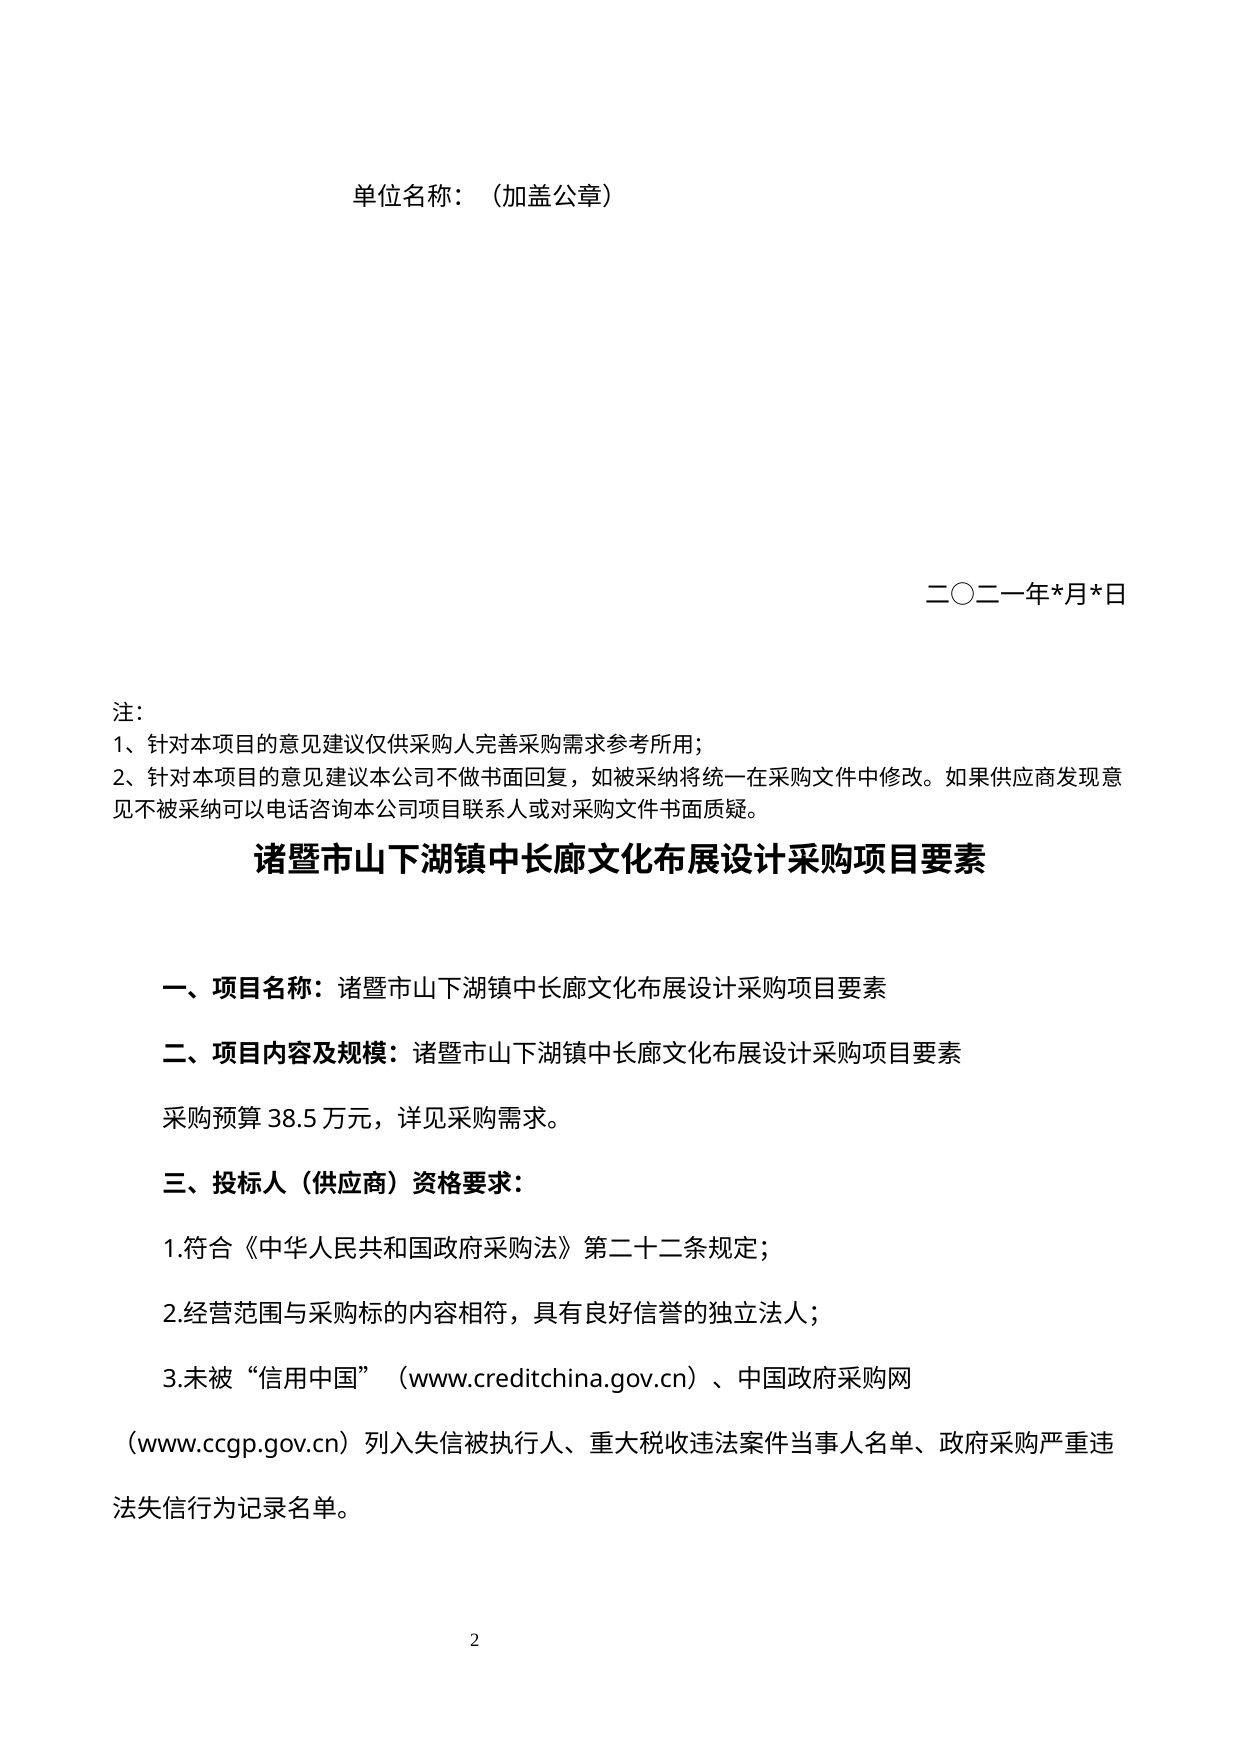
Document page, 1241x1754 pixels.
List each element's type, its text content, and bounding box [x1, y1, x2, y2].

text 1、针对本项目的意见建议仅供采购人完善采购需求参考所用； [112, 727, 1128, 759]
text 注： [112, 694, 1128, 727]
text 1.符合《中华人民共和国政府采购法》第二十二条规定； [112, 1214, 1128, 1279]
text 一、项目名称：诸暨市山下湖镇中长廊文化布展设计采购项目要素 [112, 954, 1128, 1019]
text 三、投标人（供应商）资格要求： [112, 1149, 1128, 1214]
text 诸暨市山下湖镇中长廊文化布展设计采购项目要素 [112, 824, 1128, 889]
text 采购预算38.5万元，详见采购需求。 [112, 1084, 1128, 1149]
text 二○二一年*月*日 [112, 560, 1128, 625]
text 3.未被“信用中国”（www.creditchina.gov.cn）、中国政府采购网（www.ccgp.gov.cn）列入失信被执行人、重大税收违法案件当事人名单、政府采购严重违法失信行为记录名单。 [112, 1344, 1128, 1539]
text 2.经营范围与采购标的内容相符，具有良好信誉的独立法人； [112, 1279, 1128, 1344]
text 二、项目内容及规模：诸暨市山下湖镇中长廊文化布展设计采购项目要素 [112, 1019, 1128, 1084]
text 单位名称：（加盖公章） [112, 162, 1128, 227]
text 2、针对本项目的意见建议本公司不做书面回复，如被采纳将统一在采购文件中修改。如果供应商发现意见不被采纳可以电话咨询本公司项目联系人或对采购文件书面质疑。 [112, 759, 1128, 824]
